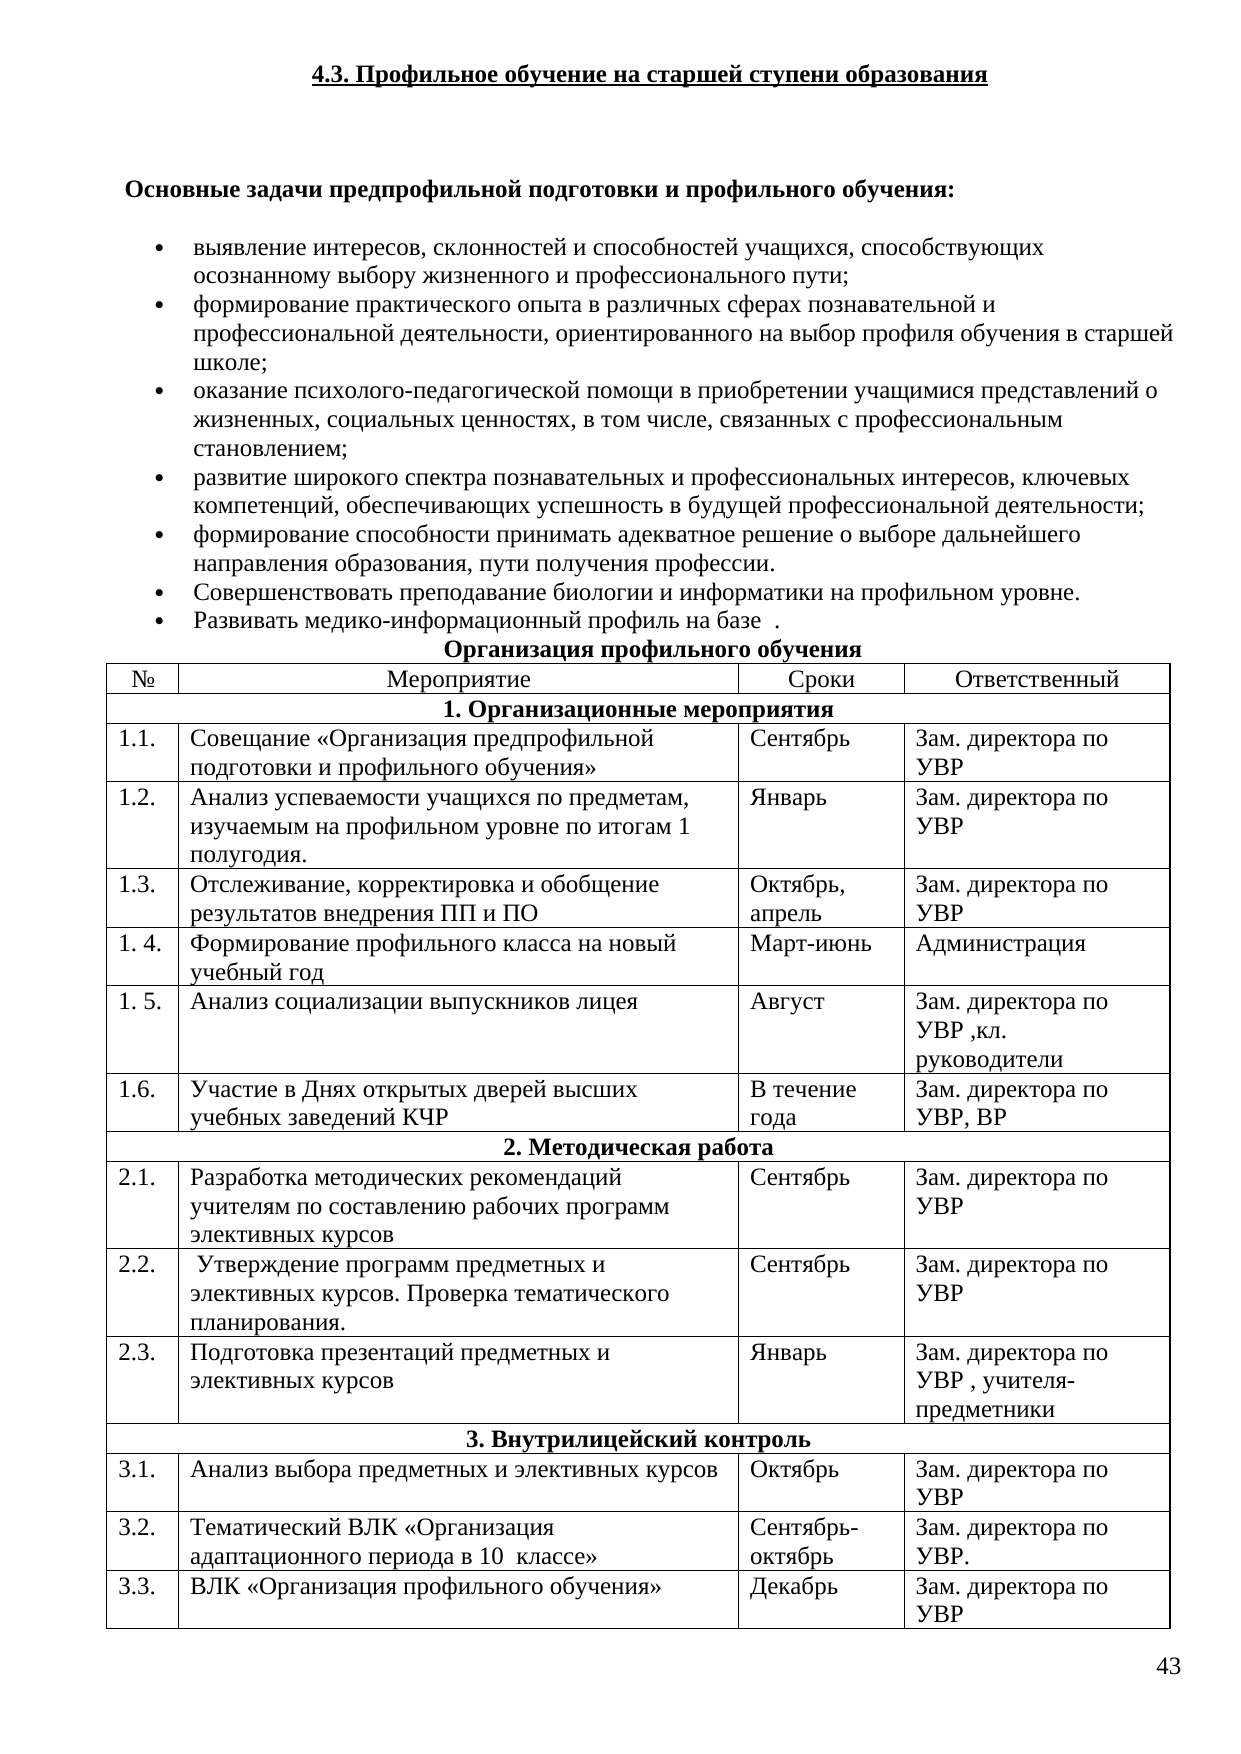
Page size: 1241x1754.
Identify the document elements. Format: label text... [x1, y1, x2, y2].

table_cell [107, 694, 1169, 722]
list оказание психолого-педагогической помощи в приобретении учащимися представлений о жизненных, социальных ценностях, в том числе, связанных с профессиональным становлением; [156, 375, 1181, 462]
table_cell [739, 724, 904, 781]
list Развивать медико-информационный профиль на базе . [156, 605, 1181, 634]
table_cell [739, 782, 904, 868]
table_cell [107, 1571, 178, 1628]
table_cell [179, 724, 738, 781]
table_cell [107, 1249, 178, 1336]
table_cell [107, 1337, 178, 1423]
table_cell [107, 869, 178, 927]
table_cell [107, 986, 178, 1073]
list Совершенствовать преподавание биологии и информатики на профильном уровне. [156, 577, 1181, 605]
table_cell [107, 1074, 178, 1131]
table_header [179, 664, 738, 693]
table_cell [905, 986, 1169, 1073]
list формирование способности принимать адекватное решение о выборе дальнейшего направления образования, пути получения профессии. [156, 519, 1181, 577]
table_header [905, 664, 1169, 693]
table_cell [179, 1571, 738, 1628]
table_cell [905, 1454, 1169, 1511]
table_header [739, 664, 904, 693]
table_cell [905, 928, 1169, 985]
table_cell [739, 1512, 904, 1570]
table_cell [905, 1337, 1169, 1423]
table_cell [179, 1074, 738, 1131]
text Организация профильного обучения [118, 634, 1181, 663]
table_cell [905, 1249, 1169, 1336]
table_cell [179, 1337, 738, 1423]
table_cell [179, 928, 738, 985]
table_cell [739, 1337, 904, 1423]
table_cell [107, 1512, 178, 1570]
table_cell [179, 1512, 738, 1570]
list развитие широкого спектра познавательных и профессиональных интересов, ключевых компетенций, обеспечивающих успешность в будущей профессиональной деятельности; [156, 462, 1181, 519]
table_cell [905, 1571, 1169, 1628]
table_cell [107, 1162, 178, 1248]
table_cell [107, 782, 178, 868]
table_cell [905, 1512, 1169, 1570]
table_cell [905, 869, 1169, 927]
list выявление интересов, склонностей и способностей учащихся, способствующих осознанному выбору жизненного и профессионального пути; [156, 232, 1181, 289]
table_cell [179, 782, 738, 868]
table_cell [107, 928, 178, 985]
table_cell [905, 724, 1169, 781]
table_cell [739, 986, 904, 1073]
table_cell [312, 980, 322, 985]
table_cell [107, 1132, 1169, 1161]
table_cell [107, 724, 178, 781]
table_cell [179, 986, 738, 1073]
text Основные задачи предпрофильной подготовки и профильного обучения: [118, 174, 1181, 203]
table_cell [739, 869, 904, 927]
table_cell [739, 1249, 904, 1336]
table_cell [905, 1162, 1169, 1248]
text 4.3. Профильное обучение на старшей ступени образования [118, 59, 1181, 88]
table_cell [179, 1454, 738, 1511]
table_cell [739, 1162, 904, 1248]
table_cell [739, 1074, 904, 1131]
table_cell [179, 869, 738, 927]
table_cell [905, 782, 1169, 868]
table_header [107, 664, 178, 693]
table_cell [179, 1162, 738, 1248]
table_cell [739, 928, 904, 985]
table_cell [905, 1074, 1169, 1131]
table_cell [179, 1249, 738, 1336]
list формирование практического опыта в различных сферах познавательной и профессиональной деятельности, ориентированного на выбор профиля обучения в старшей школе; [156, 289, 1181, 375]
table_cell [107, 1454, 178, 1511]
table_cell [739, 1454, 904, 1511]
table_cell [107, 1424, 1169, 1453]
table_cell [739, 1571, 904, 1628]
